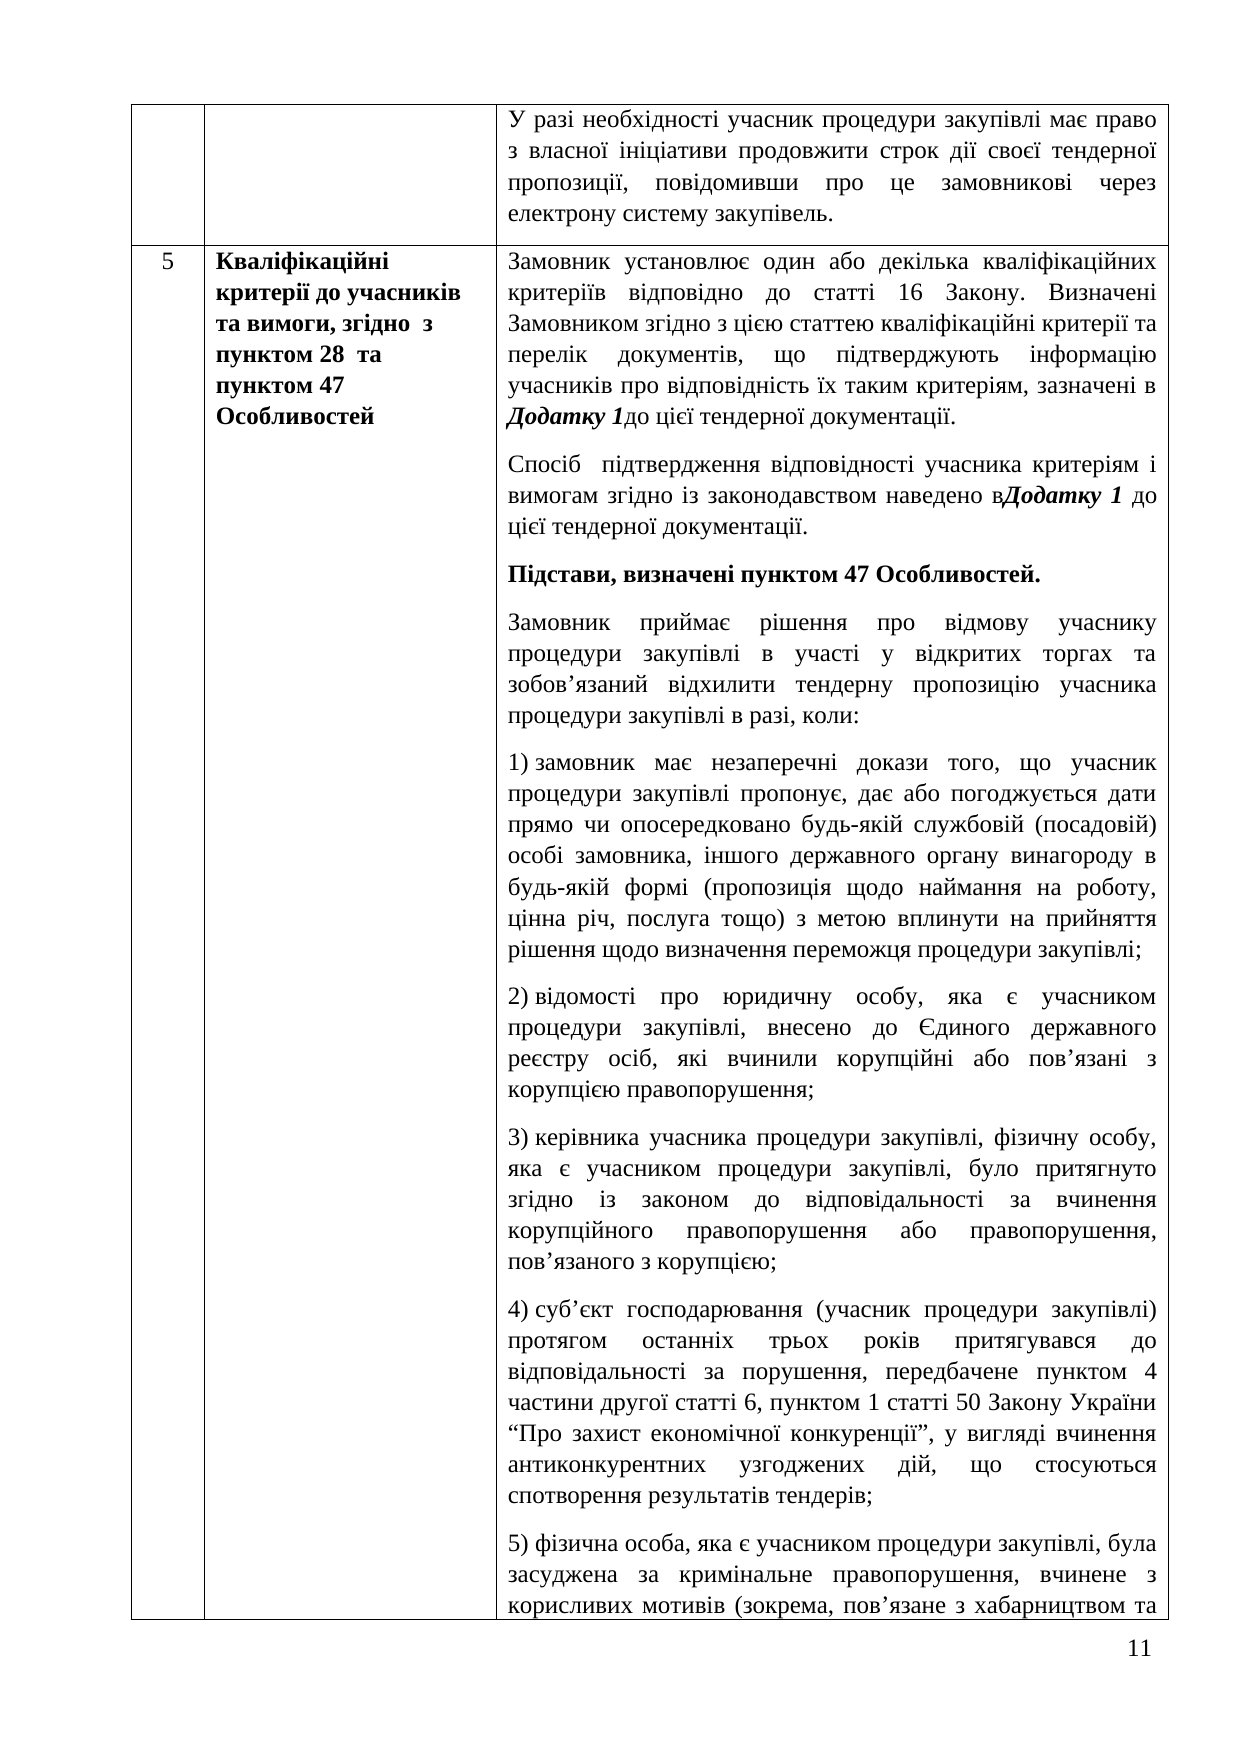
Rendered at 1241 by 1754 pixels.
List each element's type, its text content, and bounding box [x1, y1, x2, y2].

table_cell 4 [132, 105, 204, 245]
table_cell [205, 246, 496, 1619]
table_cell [497, 246, 1168, 1619]
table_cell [205, 105, 496, 245]
table_cell 5 [132, 246, 204, 1619]
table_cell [497, 105, 1168, 245]
